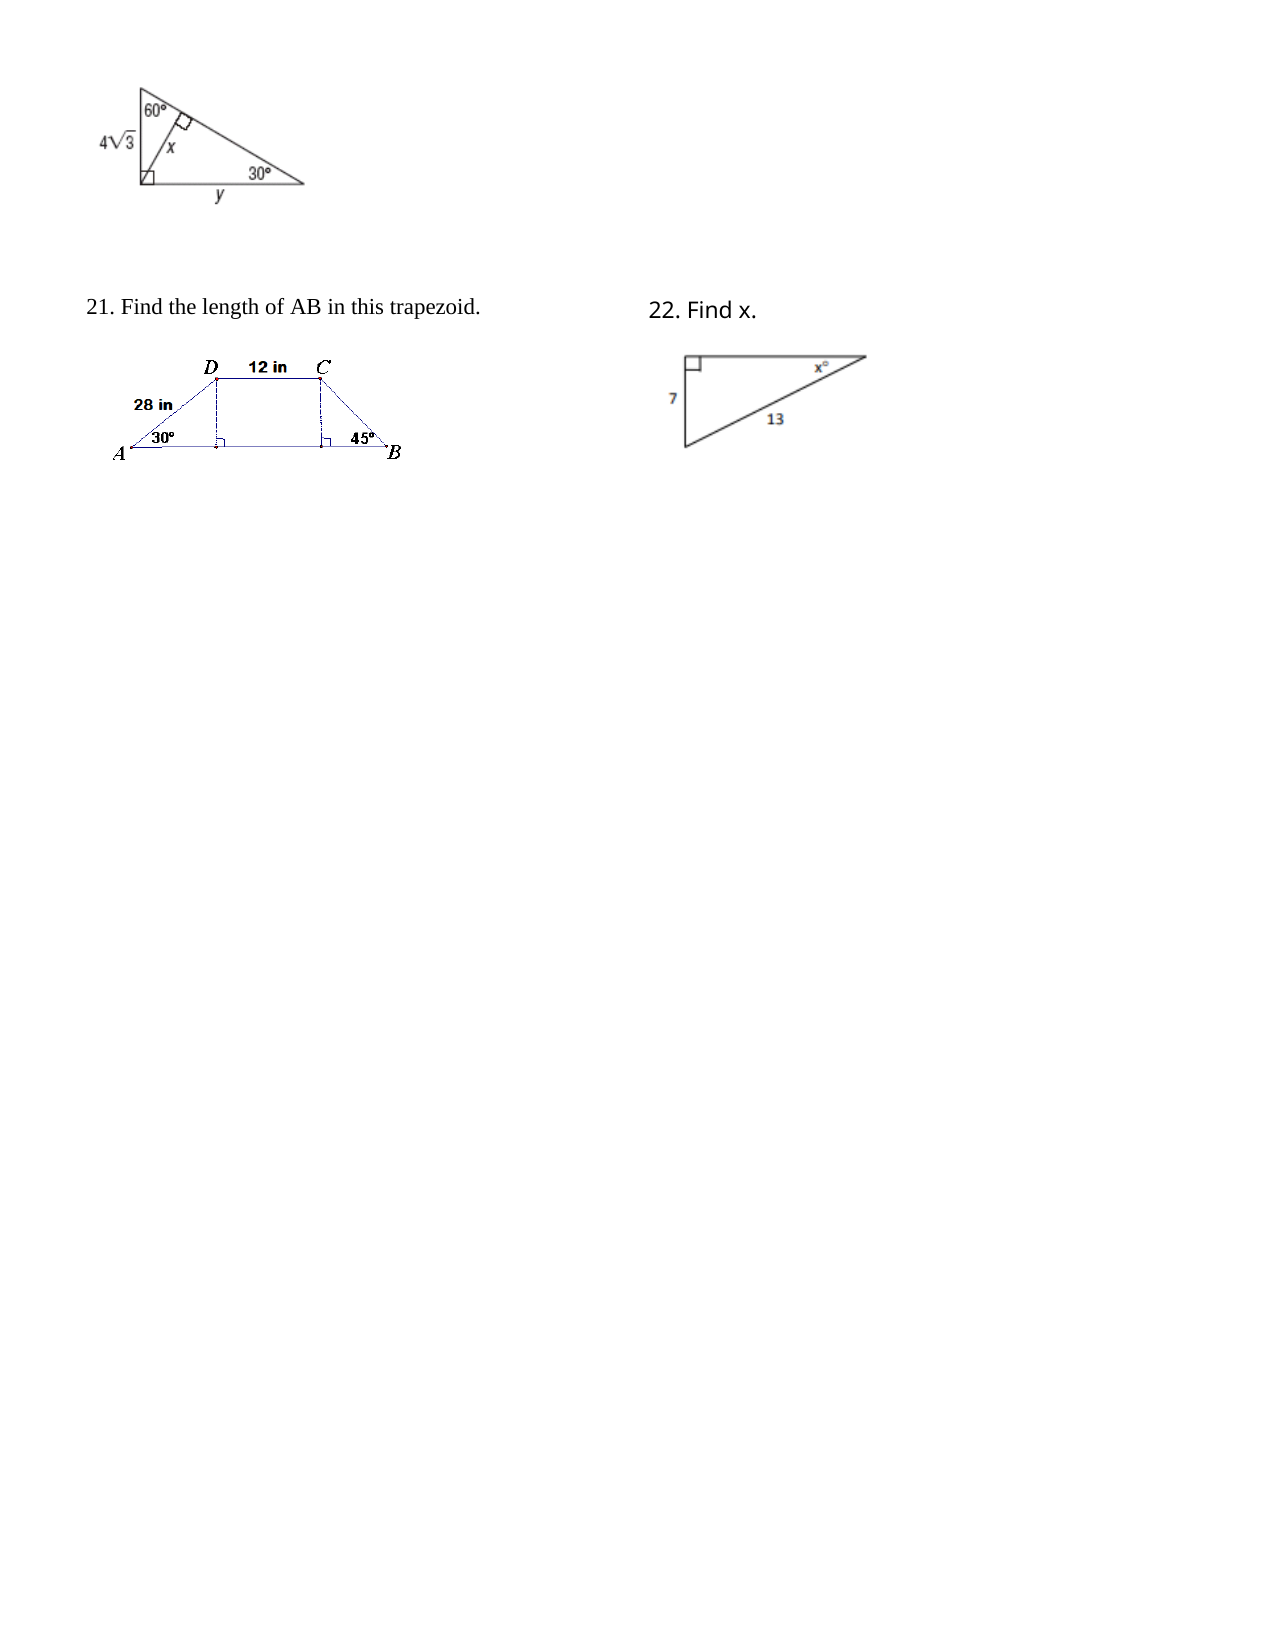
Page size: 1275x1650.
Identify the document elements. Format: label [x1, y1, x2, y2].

table_cell [637, 75, 1199, 577]
picture [105, 340, 426, 470]
picture [86, 75, 322, 215]
picture [658, 327, 881, 464]
table_cell [75, 75, 637, 577]
